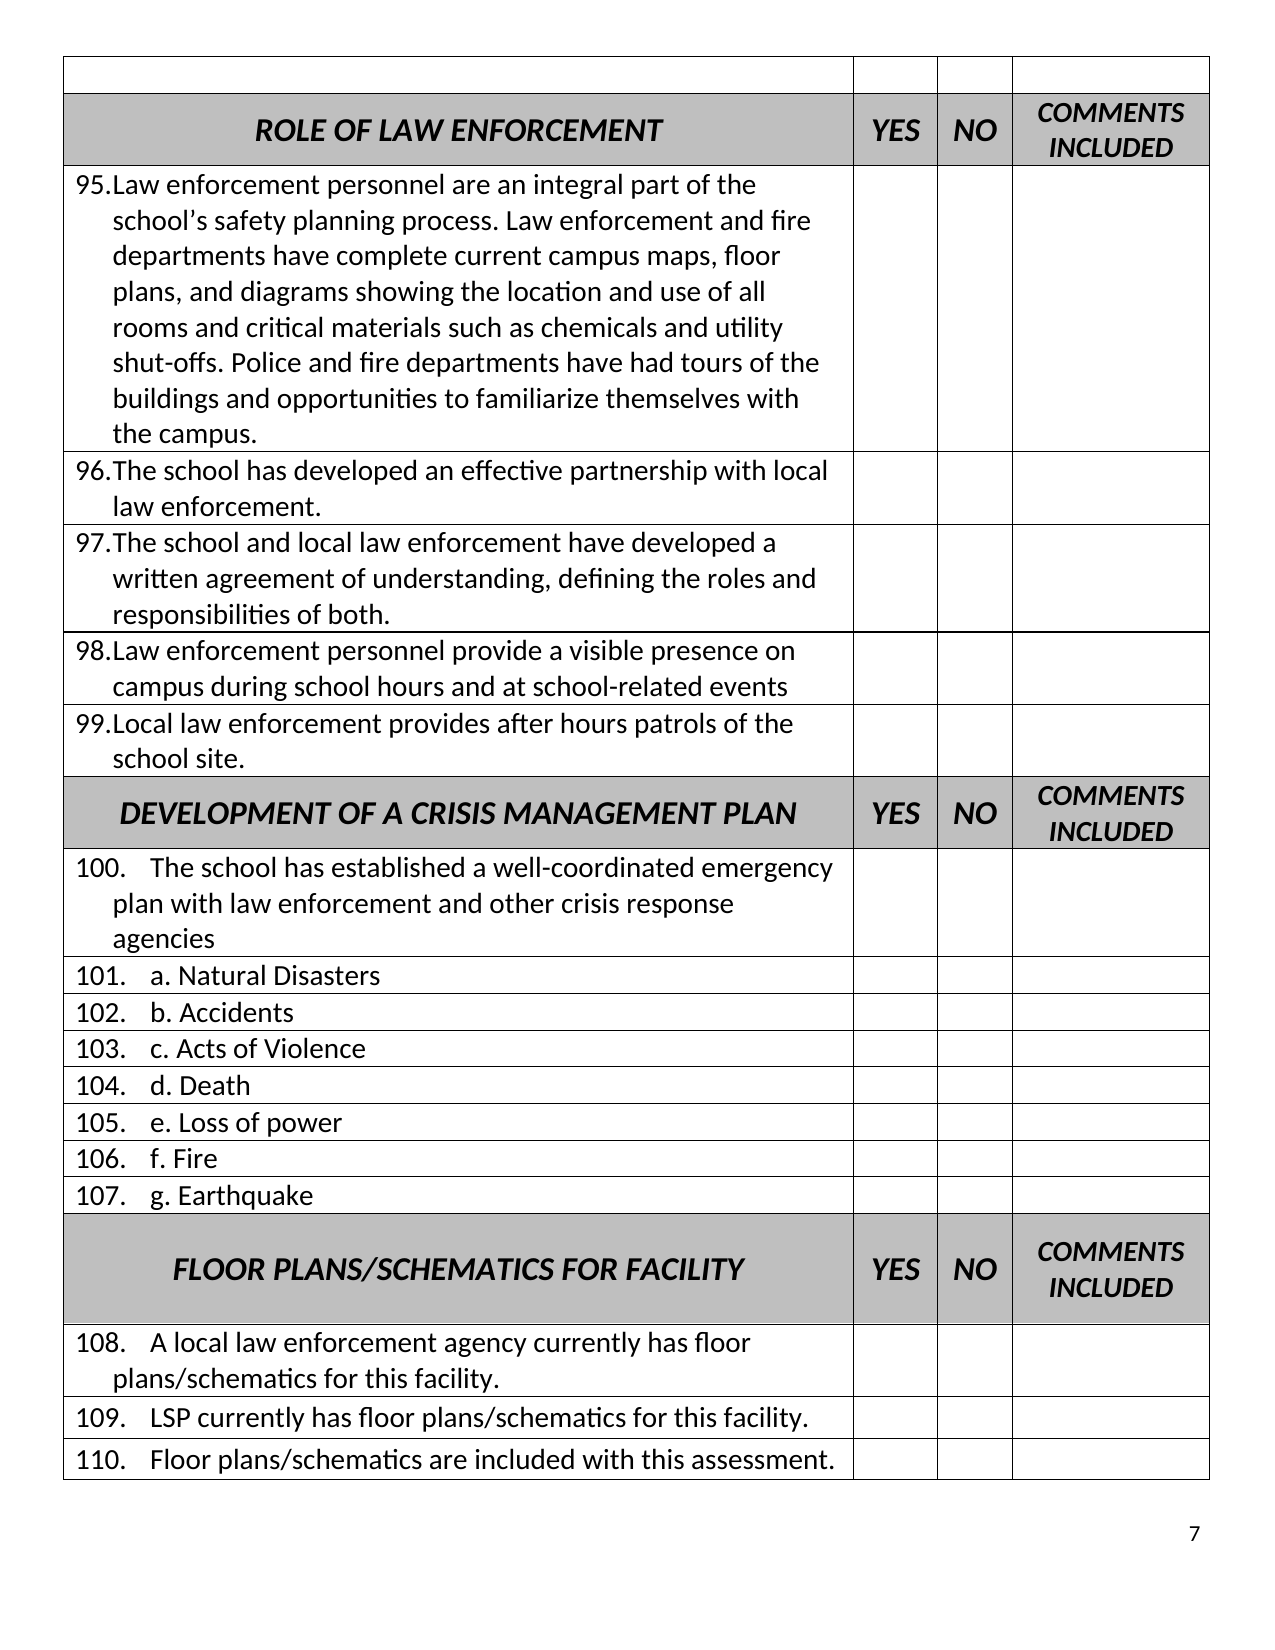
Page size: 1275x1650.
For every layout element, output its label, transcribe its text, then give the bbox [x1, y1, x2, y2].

table_cell b. Accidents [64, 994, 853, 1029]
table_cell [938, 957, 1012, 993]
table_cell FLOOR PLANS/SCHEMATICS FOR FACILITY [64, 1214, 853, 1323]
table_cell [854, 705, 937, 776]
table_cell a. Natural Disasters [64, 957, 853, 993]
table_cell e. Loss of power [64, 1104, 853, 1139]
table_cell YES [854, 777, 937, 848]
table_cell LSP currently has floor plans/schematics for this facility. [64, 1397, 853, 1437]
table_cell [1013, 166, 1209, 451]
table_cell [1013, 705, 1209, 776]
table_cell [854, 1031, 937, 1066]
table_cell [854, 994, 937, 1029]
table_cell A local law enforcement agency currently has floor plans/schematics for this facility. [64, 1325, 853, 1396]
table_cell NO [938, 777, 1012, 848]
table_cell [1013, 57, 1209, 93]
table_cell [854, 1067, 937, 1103]
table_cell [854, 633, 937, 704]
table_cell [938, 525, 1012, 631]
table_cell YES [854, 94, 937, 165]
table_cell [938, 633, 1012, 704]
table_cell [938, 1031, 1012, 1066]
table_cell [854, 957, 937, 993]
table_cell [854, 1104, 937, 1139]
table_cell [938, 1177, 1012, 1213]
table_cell [938, 705, 1012, 776]
table_cell Local law enforcement provides after hours patrols of the school site. [64, 705, 853, 776]
table_cell COMMENTS INCLUDED [1013, 1214, 1209, 1323]
table_cell Law enforcement personnel are an integral part of the school’s safety planning process. Law enforcement and fire departments have complete current campus maps, floor plans, and diagrams showing the location and use of all rooms and critical materials such as chemicals and utility shut-offs. Police and fire departments have had tours of the buildings and opportunities to familiarize themselves with the campus. [64, 166, 853, 451]
table_cell Law enforcement personnel provide a visible presence on campus during school hours and at school-related events [64, 633, 853, 704]
table_cell [938, 166, 1012, 451]
table_cell [854, 1397, 937, 1437]
table_cell The school has established a well-coordinated emergency plan with law enforcement and other crisis response agencies [64, 849, 853, 956]
table_cell [1013, 452, 1209, 523]
table_cell [938, 1325, 1012, 1396]
table_cell [854, 166, 937, 451]
table_cell [1013, 849, 1209, 956]
table_cell DEVELOPMENT OF A CRISIS MANAGEMENT PLAN [64, 777, 853, 848]
table_cell YES [854, 1214, 937, 1323]
table_cell [854, 1325, 937, 1396]
table_cell c. Acts of Violence [64, 1031, 853, 1066]
table_cell [854, 452, 937, 523]
table_cell [938, 57, 1012, 93]
table_cell [854, 57, 937, 93]
table_cell [938, 1141, 1012, 1176]
table_cell Floor plans/schematics are included with this assessment. [64, 1439, 853, 1479]
table_cell [1013, 1397, 1209, 1437]
table_cell g. Earthquake [64, 1177, 853, 1213]
table_cell [938, 1439, 1012, 1479]
table_cell [854, 525, 937, 631]
table_cell [1013, 1031, 1209, 1066]
table_cell COMMENTS INCLUDED [1013, 94, 1209, 165]
table_cell [1013, 1325, 1209, 1396]
table_cell [854, 1439, 937, 1479]
table_cell ROLE OF LAW ENFORCEMENT [64, 94, 853, 165]
table_cell COMMENTS INCLUDED [1013, 777, 1209, 848]
table_cell [938, 849, 1012, 956]
table_cell [854, 1177, 937, 1213]
table_cell d. Death [64, 1067, 853, 1103]
table_cell NO [938, 94, 1012, 165]
table_cell [1013, 994, 1209, 1029]
table_cell [1013, 1067, 1209, 1103]
table_cell [938, 1104, 1012, 1139]
table_cell [1013, 957, 1209, 993]
table_cell [1013, 525, 1209, 631]
table_cell [938, 1067, 1012, 1103]
table_cell The school has developed an effective partnership with local law enforcement. [64, 452, 853, 523]
table_cell NO [938, 1214, 1012, 1323]
table_cell [1013, 1177, 1209, 1213]
table_cell [854, 849, 937, 956]
table_cell f. Fire [64, 1141, 853, 1176]
table_cell [854, 1141, 937, 1176]
table_cell [1013, 1141, 1209, 1176]
table_cell [1013, 1104, 1209, 1139]
table_cell [64, 57, 853, 93]
table_cell [1013, 633, 1209, 704]
table_cell The school and local law enforcement have developed a written agreement of understanding, defining the roles and responsibilities of both. [64, 525, 853, 631]
table_cell [938, 994, 1012, 1029]
table_cell [938, 1397, 1012, 1437]
table_cell [1013, 1439, 1209, 1479]
table_cell [938, 452, 1012, 523]
